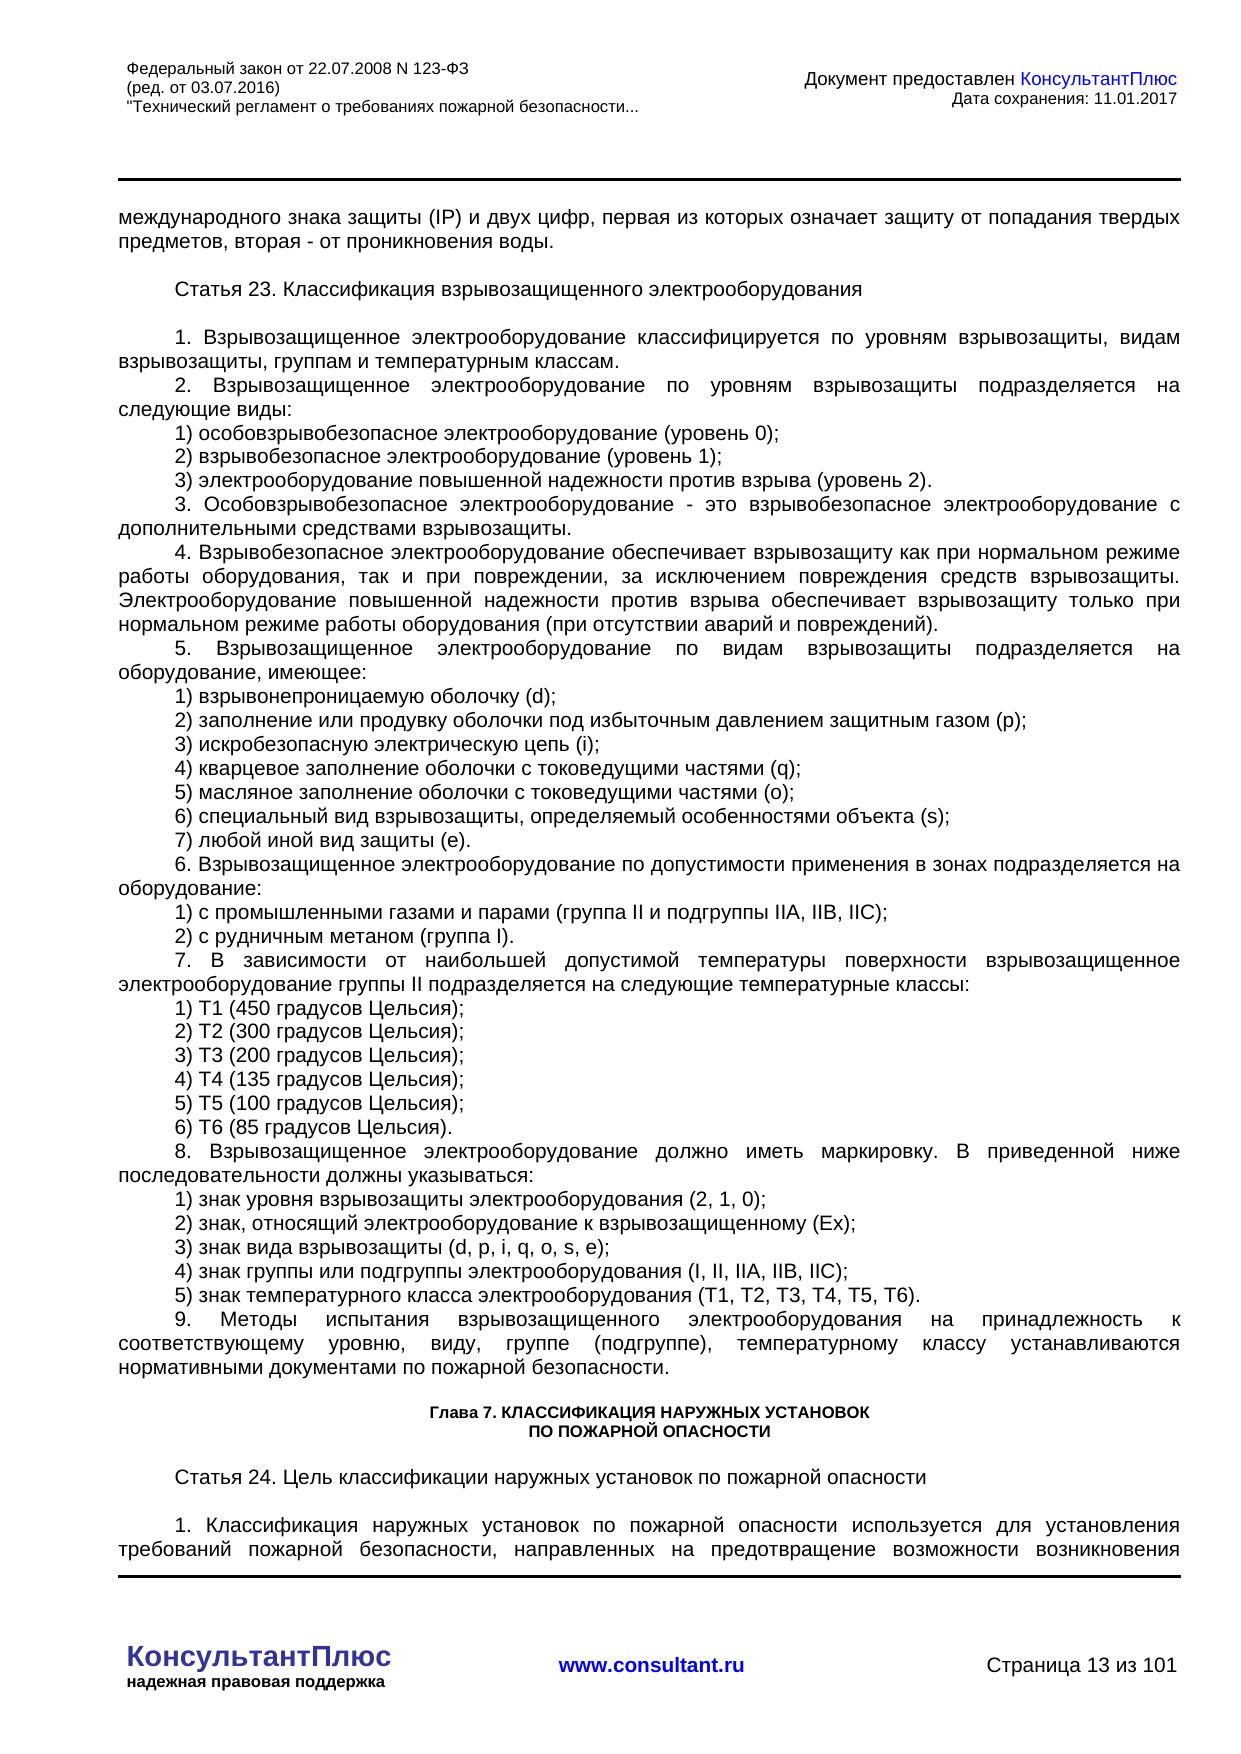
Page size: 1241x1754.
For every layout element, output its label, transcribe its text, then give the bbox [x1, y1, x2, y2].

text 2) Т2 (300 градусов Цельсия); [118, 1019, 1181, 1043]
text 2) взрывобезопасное электрооборудование (уровень 1); [118, 444, 1181, 468]
text 2. Взрывозащищенное электрооборудование по уровням взрывозащиты подразделяется на следующие виды: [118, 372, 1181, 420]
title ПО ПОЖАРНОЙ ОПАСНОСТИ [118, 1422, 1181, 1441]
text 2) заполнение или продувку оболочки под избыточным давлением защитным газом (p); [118, 708, 1181, 732]
text 5) масляное заполнение оболочки с токоведущими частями (o); [118, 780, 1181, 804]
text 5. Взрывозащищенное электрооборудование по видам взрывозащиты подразделяется на оборудование, имеющее: [118, 636, 1181, 684]
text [118, 205, 1181, 253]
text 3. Особовзрывобезопасное электрооборудование - это взрывобезопасное электрооборудование с дополнительными средствами взрывозащиты. [118, 492, 1181, 540]
text 4) знак группы или подгруппы электрооборудования (I, II, IIA, IIB, IIC); [118, 1259, 1181, 1283]
text 4) Т4 (135 градусов Цельсия); [118, 1067, 1181, 1091]
text 2) знак, относящий электрооборудование к взрывозащищенному (Ex); [118, 1211, 1181, 1235]
text 1) с промышленными газами и парами (группа II и подгруппы IIA, IIB, IIC); [118, 899, 1181, 923]
text 3) Т3 (200 градусов Цельсия); [118, 1043, 1181, 1067]
text 3) искробезопасную электрическую цепь (i); [118, 732, 1181, 756]
text 9. Методы испытания взрывозащищенного электрооборудования на принадлежность к соответствующему уровню, виду, группе (подгруппе), температурному классу устанавливаются нормативными документами по пожарной безопасности. [118, 1307, 1181, 1379]
text 6. Взрывозащищенное электрооборудование по допустимости применения в зонах подразделяется на оборудование: [118, 852, 1181, 899]
text 5) Т5 (100 градусов Цельсия); [118, 1091, 1181, 1115]
text 3) знак вида взрывозащиты (d, p, i, q, o, s, e); [118, 1235, 1181, 1259]
text 1) знак уровня взрывозащиты электрооборудования (2, 1, 0); [118, 1187, 1181, 1211]
text 5) знак температурного класса электрооборудования (Т1, Т2, Т3, Т4, Т5, Т6). [118, 1283, 1181, 1307]
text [118, 1513, 1181, 1561]
text 3) электрооборудование повышенной надежности против взрыва (уровень 2). [118, 468, 1181, 492]
text 1) взрывонепроницаемую оболочку (d); [118, 684, 1181, 708]
text Статья 23. Классификация взрывозащищенного электрооборудования [118, 277, 1181, 301]
text 4) кварцевое заполнение оболочки с токоведущими частями (q); [118, 756, 1181, 780]
text 1) Т1 (450 градусов Цельсия); [118, 995, 1181, 1019]
text 7) любой иной вид защиты (e). [118, 828, 1181, 852]
title Глава 7. КЛАССИФИКАЦИЯ НАРУЖНЫХ УСТАНОВОК [118, 1403, 1181, 1422]
text 7. В зависимости от наибольшей допустимой температуры поверхности взрывозащищенное электрооборудование группы II подразделяется на следующие температурные классы: [118, 947, 1181, 995]
text 4. Взрывобезопасное электрооборудование обеспечивает взрывозащиту как при нормальном режиме работы оборудования, так и при повреждении, за исключением повреждения средств взрывозащиты. Электрооборудование повышенной надежности против взрыва обеспечивает взрывозащиту только при нормальном режиме работы оборудования (при отсутствии аварий и повреждений). [118, 540, 1181, 636]
text 8. Взрывозащищенное электрооборудование должно иметь маркировку. В приведенной ниже последовательности должны указываться: [118, 1139, 1181, 1187]
text Статья 24. Цель классификации наружных установок по пожарной опасности [118, 1465, 1181, 1489]
text 1. Взрывозащищенное электрооборудование классифицируется по уровням взрывозащиты, видам взрывозащиты, группам и температурным классам. [118, 324, 1181, 372]
text 6) специальный вид взрывозащиты, определяемый особенностями объекта (s); [118, 804, 1181, 828]
text 6) Т6 (85 градусов Цельсия). [118, 1115, 1181, 1139]
text 1) особовзрывобезопасное электрооборудование (уровень 0); [118, 420, 1181, 444]
text 2) с рудничным метаном (группа I). [118, 923, 1181, 947]
